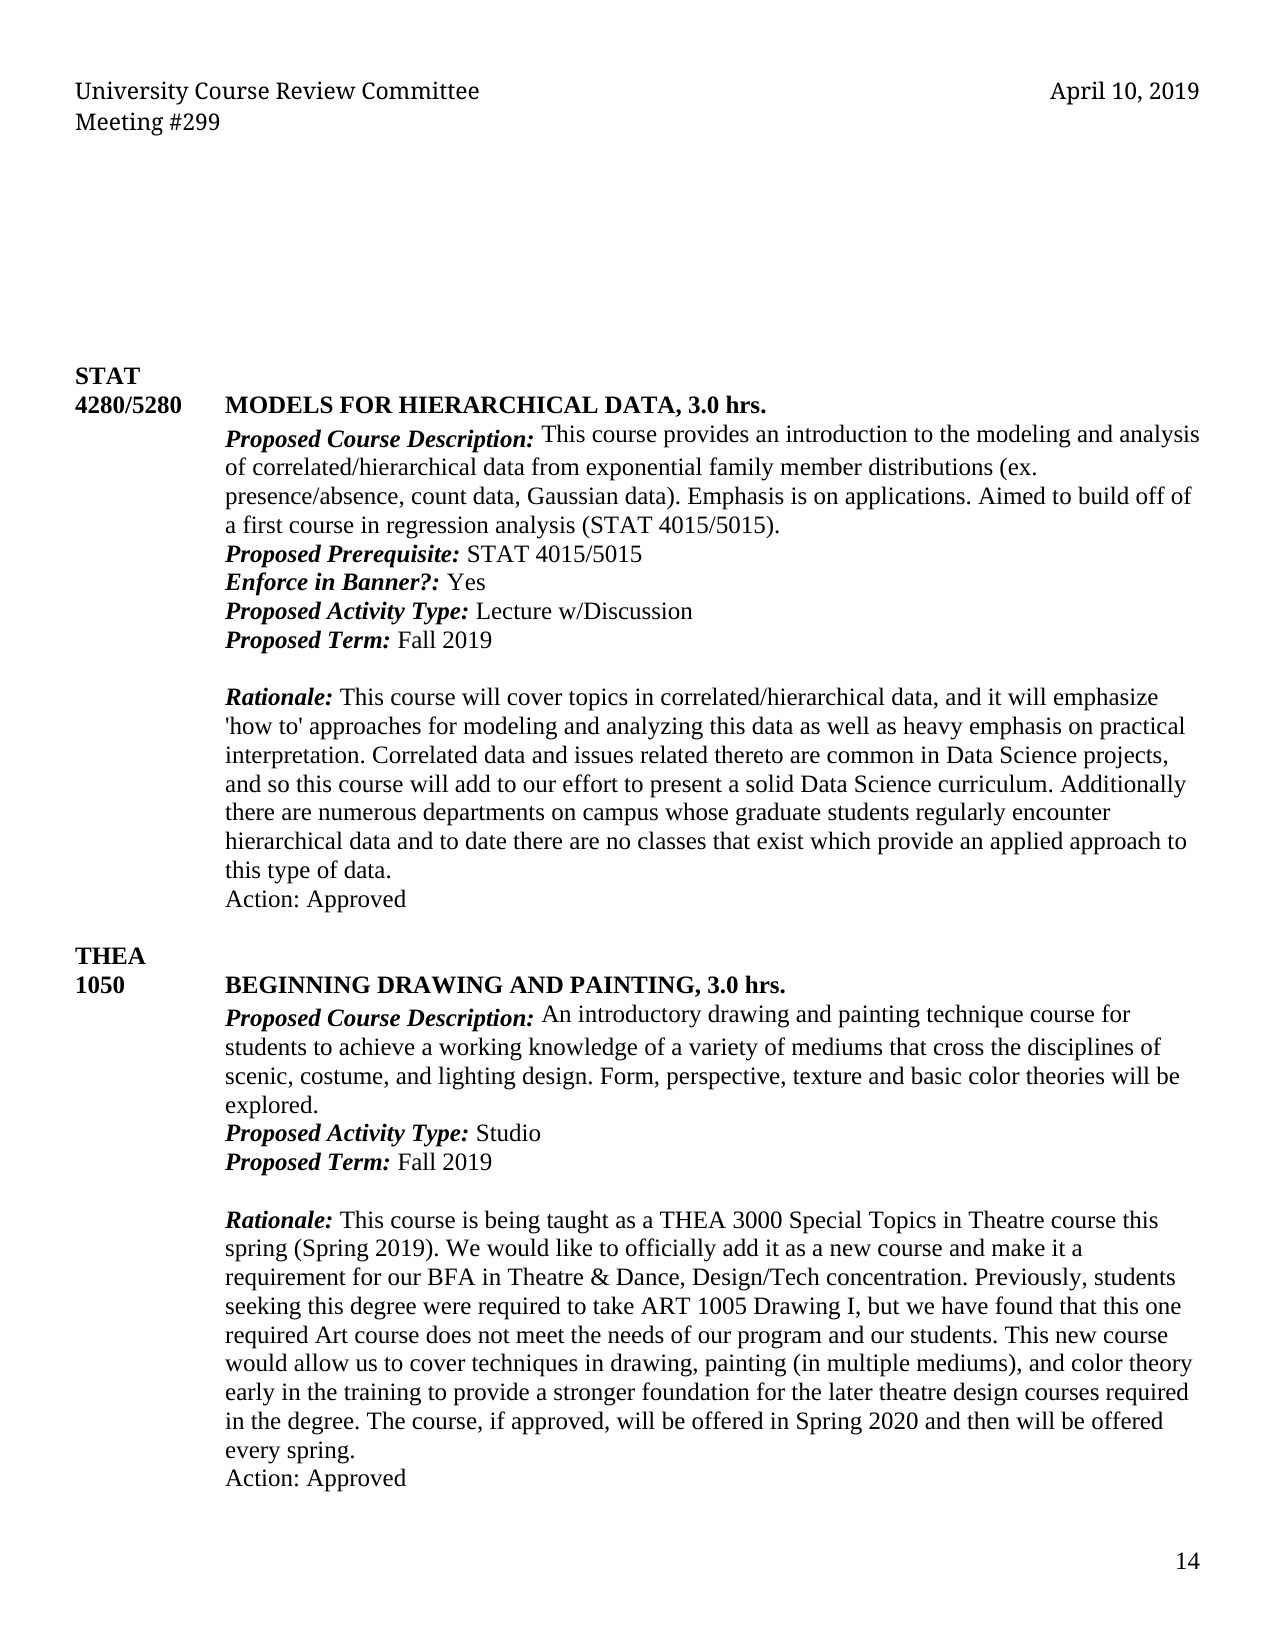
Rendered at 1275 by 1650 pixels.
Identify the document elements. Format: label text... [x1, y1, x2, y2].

text Proposed Prerequisite: STAT 4015/5015 [225, 539, 1200, 567]
text 4280/5280 MODELS FOR HIERARCHICAL DATA, 3.0 hrs. [75, 390, 1200, 419]
text Proposed Activity Type: Lecture w/Discussion [225, 596, 1200, 625]
text Proposed Term: Fall 2019 [225, 1147, 1200, 1176]
text Proposed Term: Fall 2019 [225, 625, 1200, 654]
text THEA [75, 941, 1200, 970]
text Rationale: This course will cover topics in correlated/hierarchical data, and it will emphasize 'how to' approaches for modeling and analyzing this data as well as heavy emphasis on practical interpretation. Correlated data and issues related thereto are common in Data Science projects, and so this course will add to our effort to present a solid Data Science curriculum. Additionally there are numerous departments on campus whose graduate students regularly encounter hierarchical data and to date there are no classes that exist which provide an applied approach to this type of data. [225, 682, 1200, 884]
text Proposed Activity Type: Studio [225, 1118, 1200, 1147]
text Proposed Course Description: An introductory drawing and painting technique course for students to achieve a working knowledge of a variety of mediums that cross the disciplines of scenic, costume, and lighting design. Form, perspective, texture and basic color theories will be explored. [225, 999, 1200, 1118]
text Enforce in Banner?: Yes [225, 567, 1200, 596]
text Proposed Course Description: This course provides an introduction to the modeling and analysis of correlated/hierarchical data from exponential family member distributions (ex. presence/absence, count data, Gaussian data). Emphasis is on applications. Aimed to build off of a first course in regression analysis (STAT 4015/5015). [225, 419, 1200, 539]
text 1050 BEGINNING DRAWING AND PAINTING, 3.0 hrs. [75, 970, 1200, 999]
text Action: Approved [225, 1463, 1200, 1492]
text STAT [75, 361, 1200, 390]
text Action: Approved [225, 884, 1200, 912]
text Rationale: This course is being taught as a THEA 3000 Special Topics in Theatre course this spring (Spring 2019). We would like to officially add it as a new course and make it a requirement for our BFA in Theatre & Dance, Design/Tech concentration. Previously, students seeking this degree were required to take ART 1005 Drawing I, but we have found that this one required Art course does not meet the needs of our program and our students. This new course would allow us to cover techniques in drawing, painting (in multiple mediums), and color theory early in the training to provide a stronger foundation for the later theatre design courses required in the degree. The course, if approved, will be offered in Spring 2020 and then will be offered every spring. [225, 1205, 1200, 1463]
